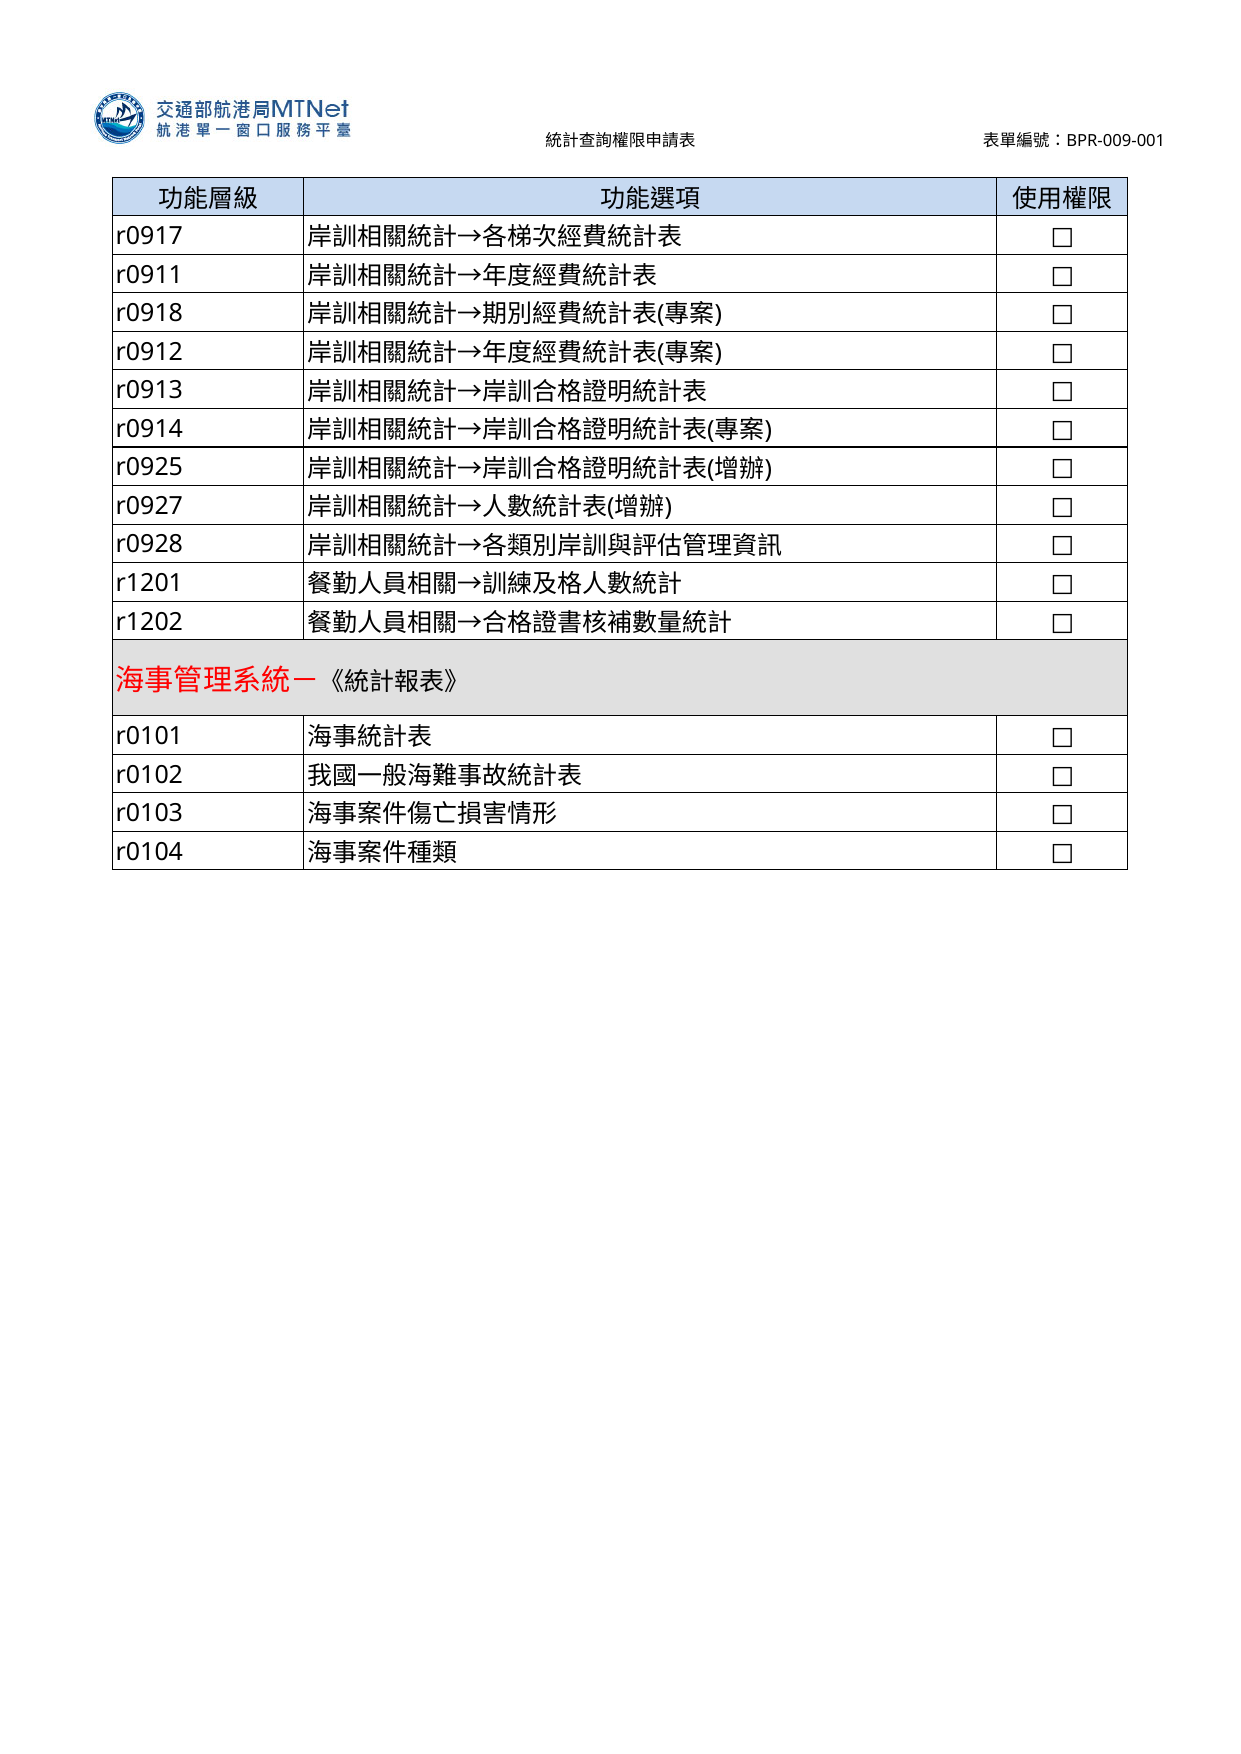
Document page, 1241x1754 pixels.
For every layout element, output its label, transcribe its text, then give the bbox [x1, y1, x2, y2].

table_cell r0913 [113, 370, 303, 408]
table_cell r0103 [113, 793, 303, 831]
table_cell r0102 [113, 755, 303, 792]
table_cell □ [997, 255, 1127, 292]
table_cell □ [997, 216, 1127, 254]
table_cell r0927 [113, 486, 303, 523]
table_cell 海事案件種類 [304, 832, 996, 869]
table_cell r0914 [113, 409, 303, 446]
table_cell r0917 [113, 216, 303, 254]
table_cell r1201 [113, 563, 303, 601]
table_cell □ [997, 525, 1127, 562]
table_header 功能選項 [304, 178, 996, 215]
picture [75, 88, 397, 147]
table_cell 海事管理系統－《統計報表》 [113, 640, 1127, 715]
table_cell r1202 [113, 602, 303, 639]
table_cell □ [997, 370, 1127, 408]
table_cell 餐勤人員相關→合格證書核補數量統計 [304, 602, 996, 639]
table_cell r0104 [113, 832, 303, 869]
table_cell r0912 [113, 332, 303, 369]
table_cell r0918 [113, 293, 303, 331]
table_cell □ [997, 448, 1127, 485]
table_cell □ [997, 832, 1127, 869]
table_cell r0101 [113, 716, 303, 754]
table_cell 我國一般海難事故統計表 [304, 755, 996, 792]
table_cell □ [997, 332, 1127, 369]
table_cell 海事案件傷亡損害情形 [304, 793, 996, 831]
table_cell 岸訓相關統計→岸訓合格證明統計表(專案) [304, 409, 996, 446]
table_cell 岸訓相關統計→期別經費統計表(專案) [304, 293, 996, 331]
table_cell □ [997, 793, 1127, 831]
table_cell 岸訓相關統計→人數統計表(增辦) [304, 486, 996, 523]
table_cell 海事統計表 [304, 716, 996, 754]
table_cell 岸訓相關統計→各梯次經費統計表 [304, 216, 996, 254]
table_cell 岸訓相關統計→年度經費統計表 [304, 255, 996, 292]
table_cell □ [997, 755, 1127, 792]
table_cell □ [997, 716, 1127, 754]
table_cell r0911 [113, 255, 303, 292]
table_cell □ [997, 293, 1127, 331]
table_cell 餐勤人員相關→訓練及格人數統計 [304, 563, 996, 601]
table_cell 岸訓相關統計→岸訓合格證明統計表(增辦) [304, 448, 996, 485]
table_cell □ [997, 409, 1127, 446]
table_header 使用權限 [997, 178, 1127, 215]
table_cell 岸訓相關統計→年度經費統計表(專案) [304, 332, 996, 369]
table_header 功能層級 [113, 178, 303, 215]
table_cell 岸訓相關統計→岸訓合格證明統計表 [304, 370, 996, 408]
table_cell □ [997, 563, 1127, 601]
table_cell □ [997, 486, 1127, 523]
table_cell r0928 [113, 525, 303, 562]
table_cell 岸訓相關統計→各類別岸訓與評估管理資訊 [304, 525, 996, 562]
table_cell r0925 [113, 448, 303, 485]
table_cell □ [997, 602, 1127, 639]
